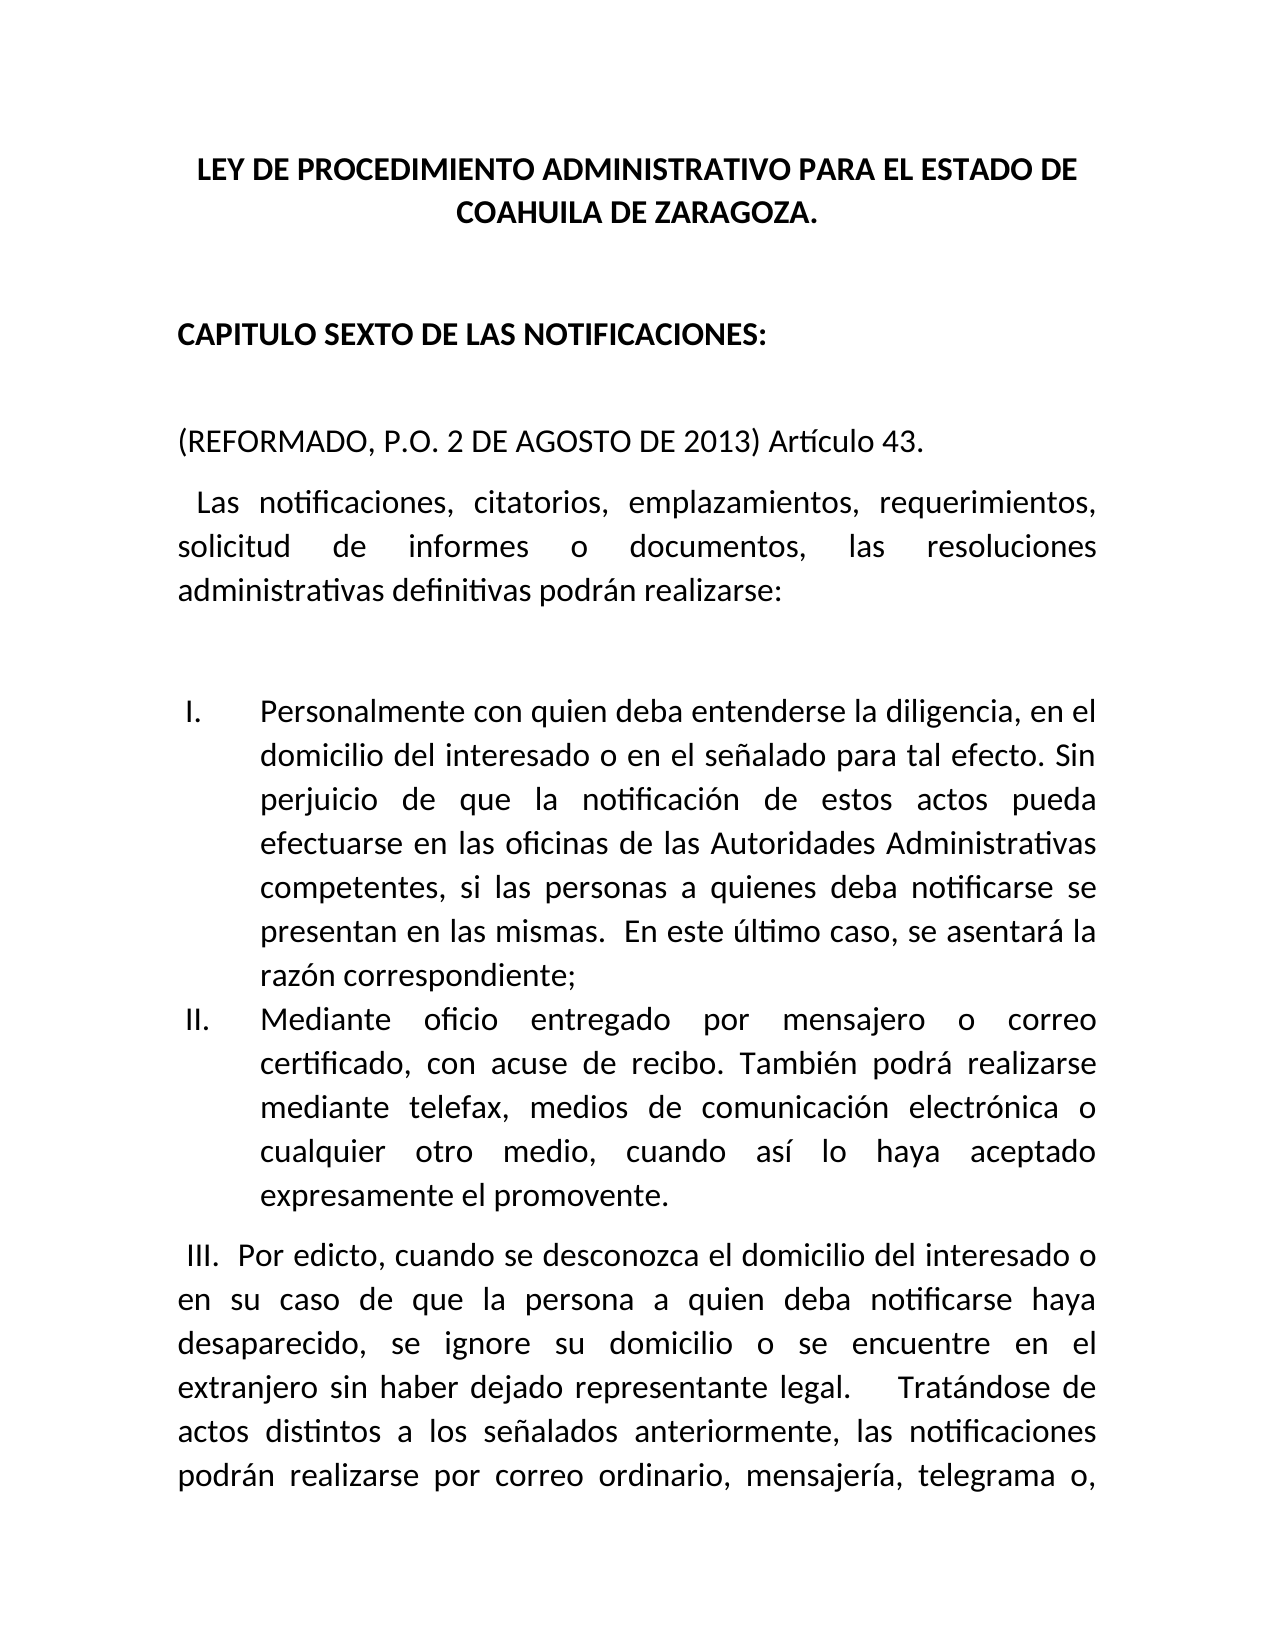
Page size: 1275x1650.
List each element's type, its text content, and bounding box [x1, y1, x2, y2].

text CAPITULO SEXTO DE LAS NOTIFICACIONES: [177, 313, 1098, 353]
text Las notificaciones, citatorios, emplazamientos, requerimientos, solicitud de informes o documentos, las resoluciones administrativas definitivas podrán realizarse: [177, 481, 1098, 609]
list Personalmente con quien deba entenderse la diligencia, en el domicilio del interesado o en el señalado para tal efecto. Sin perjuicio de que la notificación de estos actos pueda efectuarse en las oficinas de las Autoridades Administrativas competentes, si las personas a quienes deba notificarse se presentan en las mismas. En este último caso, se asentará la razón correspondiente; [185, 690, 1098, 994]
text (REFORMADO, P.O. 2 DE AGOSTO DE 2013) Artículo 43. [177, 420, 1098, 461]
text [177, 1234, 1098, 1495]
text LEY DE PROCEDIMIENTO ADMINISTRATIVO PARA EL ESTADO DE COAHUILA DE ZARAGOZA. [177, 148, 1098, 232]
list Mediante oficio entregado por mensajero o correo certificado, con acuse de recibo. También podrá realizarse mediante telefax, medios de comunicación electrónica o cualquier otro medio, cuando así lo haya aceptado expresamente el promovente. [185, 998, 1098, 1214]
